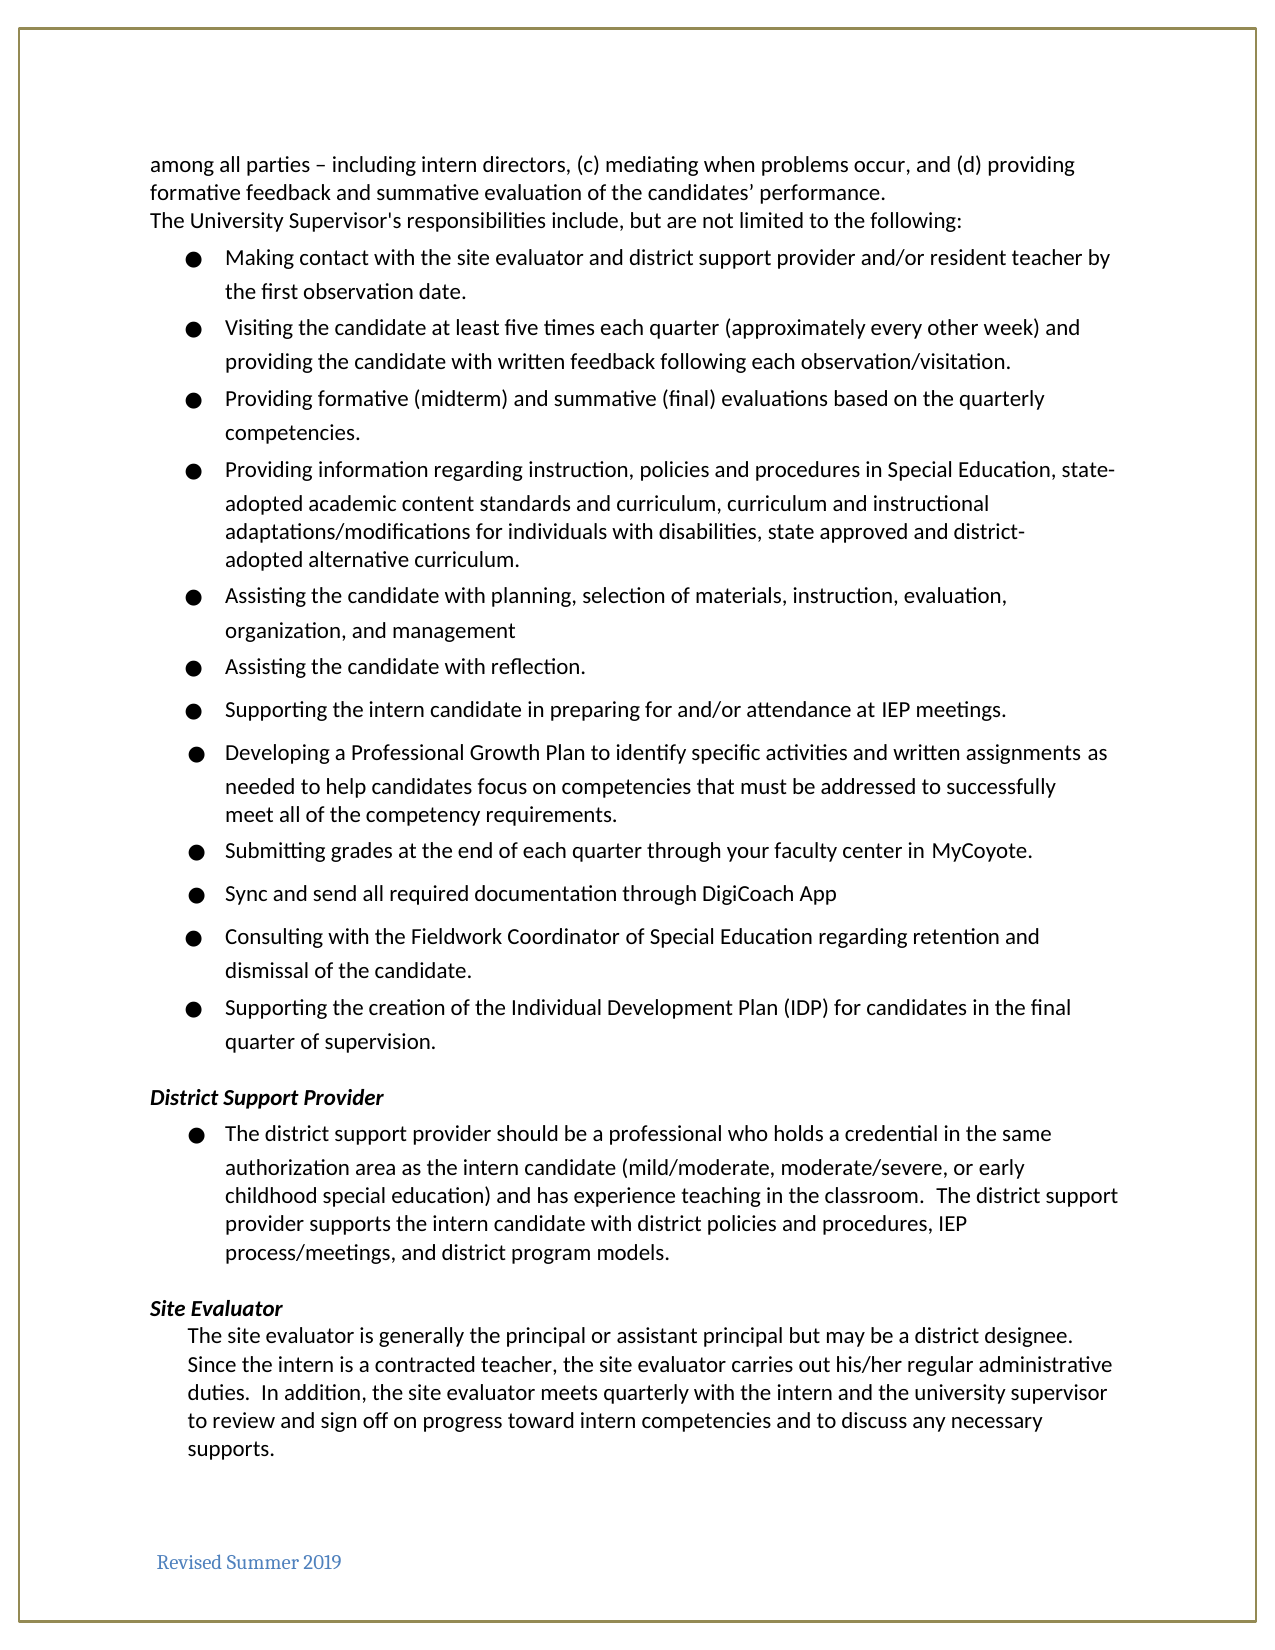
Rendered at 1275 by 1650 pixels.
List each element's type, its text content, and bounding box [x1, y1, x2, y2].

text The University Supervisor's responsibilities include, but are not limited to the following: [150, 206, 1125, 234]
list The district support provider should be a professional who holds a credential in the same authorization area as the intern candidate (mild/moderate, moderate/severe, or early childhood special education) and has experience teaching in the classroom. The district support provider supports the intern candidate with district policies and procedures, IEP process/meetings, and district program models. [187, 1111, 1125, 1266]
list Visiting the candidate at least five times each quarter (approximately every other week) and providing the candidate with written feedback following each observation/visitation. [184, 305, 1125, 376]
list Assisting the candidate with reflection. [184, 644, 1125, 686]
list Providing formative (midterm) and summative (final) evaluations based on the quarterly competencies. [184, 376, 1125, 446]
list Consulting with the Fieldwork Coordinator of Special Education regarding retention and dismissal of the candidate. [184, 913, 1125, 984]
list Supporting the creation of the Individual Development Plan (IDP) for candidates in the final quarter of supervision. [184, 984, 1125, 1055]
list Developing a Professional Growth Plan to identify specific activities and written assignments as needed to help candidates focus on competencies that must be addressed to successfully meet all of the competency requirements. [187, 729, 1125, 828]
text District Support Provider [150, 1083, 1125, 1111]
list Supporting the intern candidate in preparing for and/or attendance at IEP meetings. [184, 686, 1125, 729]
list Submitting grades at the end of each quarter through your faculty center in MyCoyote. [187, 828, 1125, 871]
list Making contact with the site evaluator and district support provider and/or resident teacher by the first observation date. [184, 234, 1125, 305]
list Assisting the candidate with planning, selection of materials, instruction, evaluation, organization, and management [184, 573, 1125, 644]
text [150, 150, 1125, 206]
list Sync and send all required documentation through DigiCoach App [187, 871, 1125, 913]
text The site evaluator is generally the principal or assistant principal but may be a district designee. Since the intern is a contracted teacher, the site evaluator carries out his/her regular administrative duties. In addition, the site evaluator meets quarterly with the intern and the university supervisor to review and sign off on progress toward intern competencies and to discuss any necessary supports. [187, 1322, 1125, 1462]
list Providing information regarding instruction, policies and procedures in Special Education, state- adopted academic content standards and curriculum, curriculum and instructional adaptations/modifications for individuals with disabilities, state approved and district- adopted alternative curriculum. [184, 446, 1125, 573]
text Site Evaluator [150, 1294, 1125, 1322]
